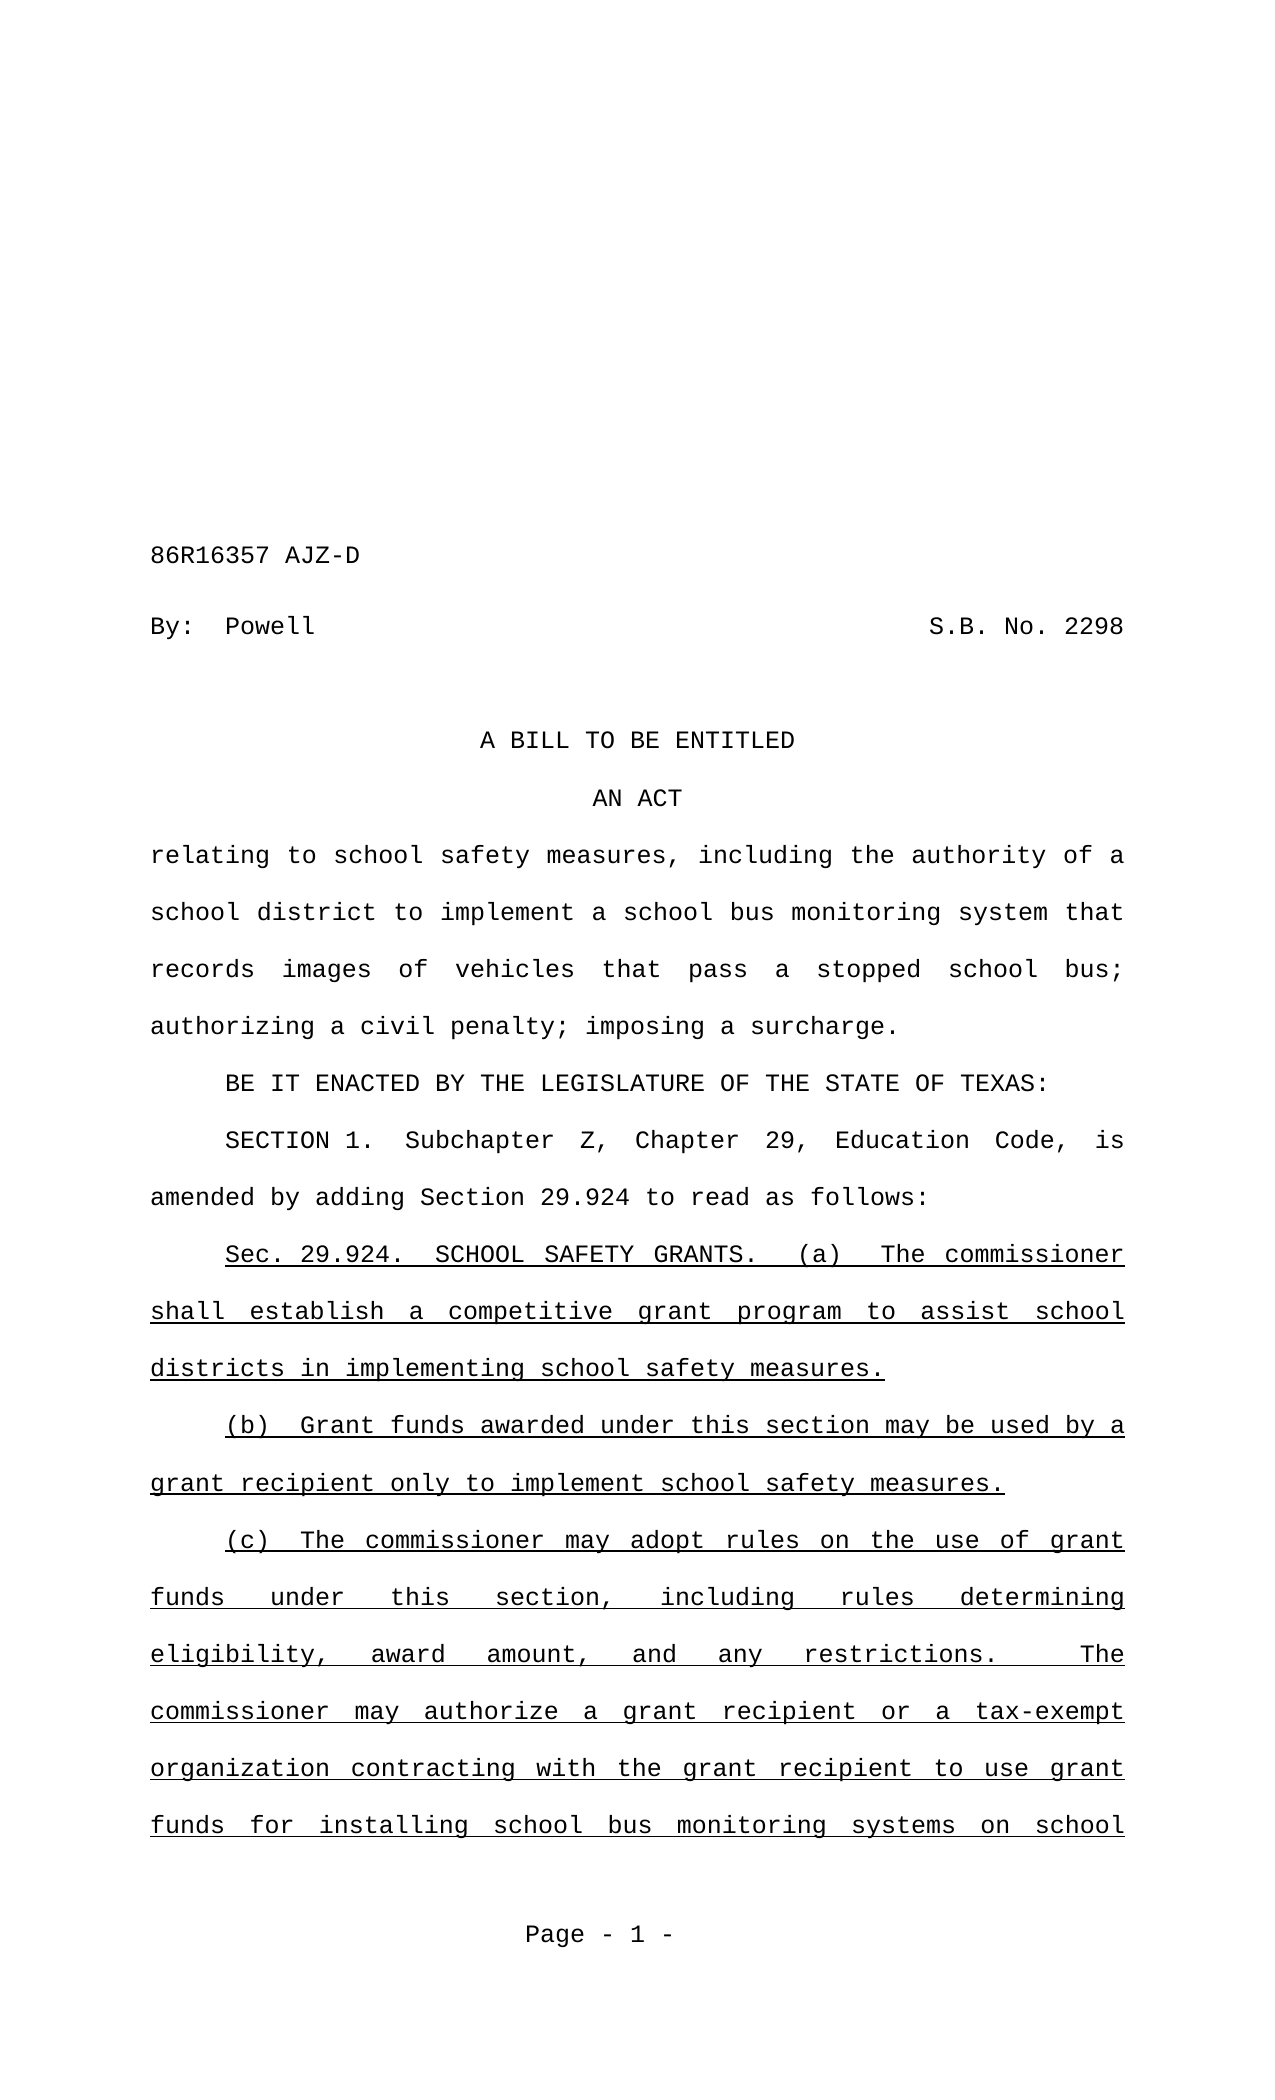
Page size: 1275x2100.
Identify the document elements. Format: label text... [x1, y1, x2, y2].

text Sec. 29.924. SCHOOL SAFETY GRANTS. (a) The commissioner shall establish a competitive grant program to assist school districts in implementing school safety measures. [150, 1242, 1125, 1322]
text 86R16357 AJZ-D [150, 542, 1125, 571]
text A BILL TO BE ENTITLED [150, 728, 1125, 756]
text (b) Grant funds awarded under this section may be used by a grant recipient only to implement school safety measures. [150, 1413, 1125, 1498]
text AN ACT [150, 785, 1125, 813]
text BE IT ENACTED BY THE LEGISLATURE OF THE STATE OF TEXAS: [150, 1070, 1125, 1099]
text Sec. 29.924. SCHOOL SAFETY GRANTS. (a) The commissioner shall establish a competitive grant program to assist school districts in implementing school safety measures. [150, 1324, 1125, 1384]
text SECTION 1. Subchapter Z, Chapter 29, Education Code, is amended by adding Section 29.924 to read as follows: [150, 1127, 1125, 1213]
text By: Powell S.B. No. 2298 [150, 614, 1125, 642]
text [150, 1780, 1125, 1836]
text relating to school safety measures, including the authority of a school district to implement a school bus monitoring system that records images of vehicles that pass a stopped school bus; authorizing a civil penalty; imposing a surcharge. [150, 842, 1125, 1042]
